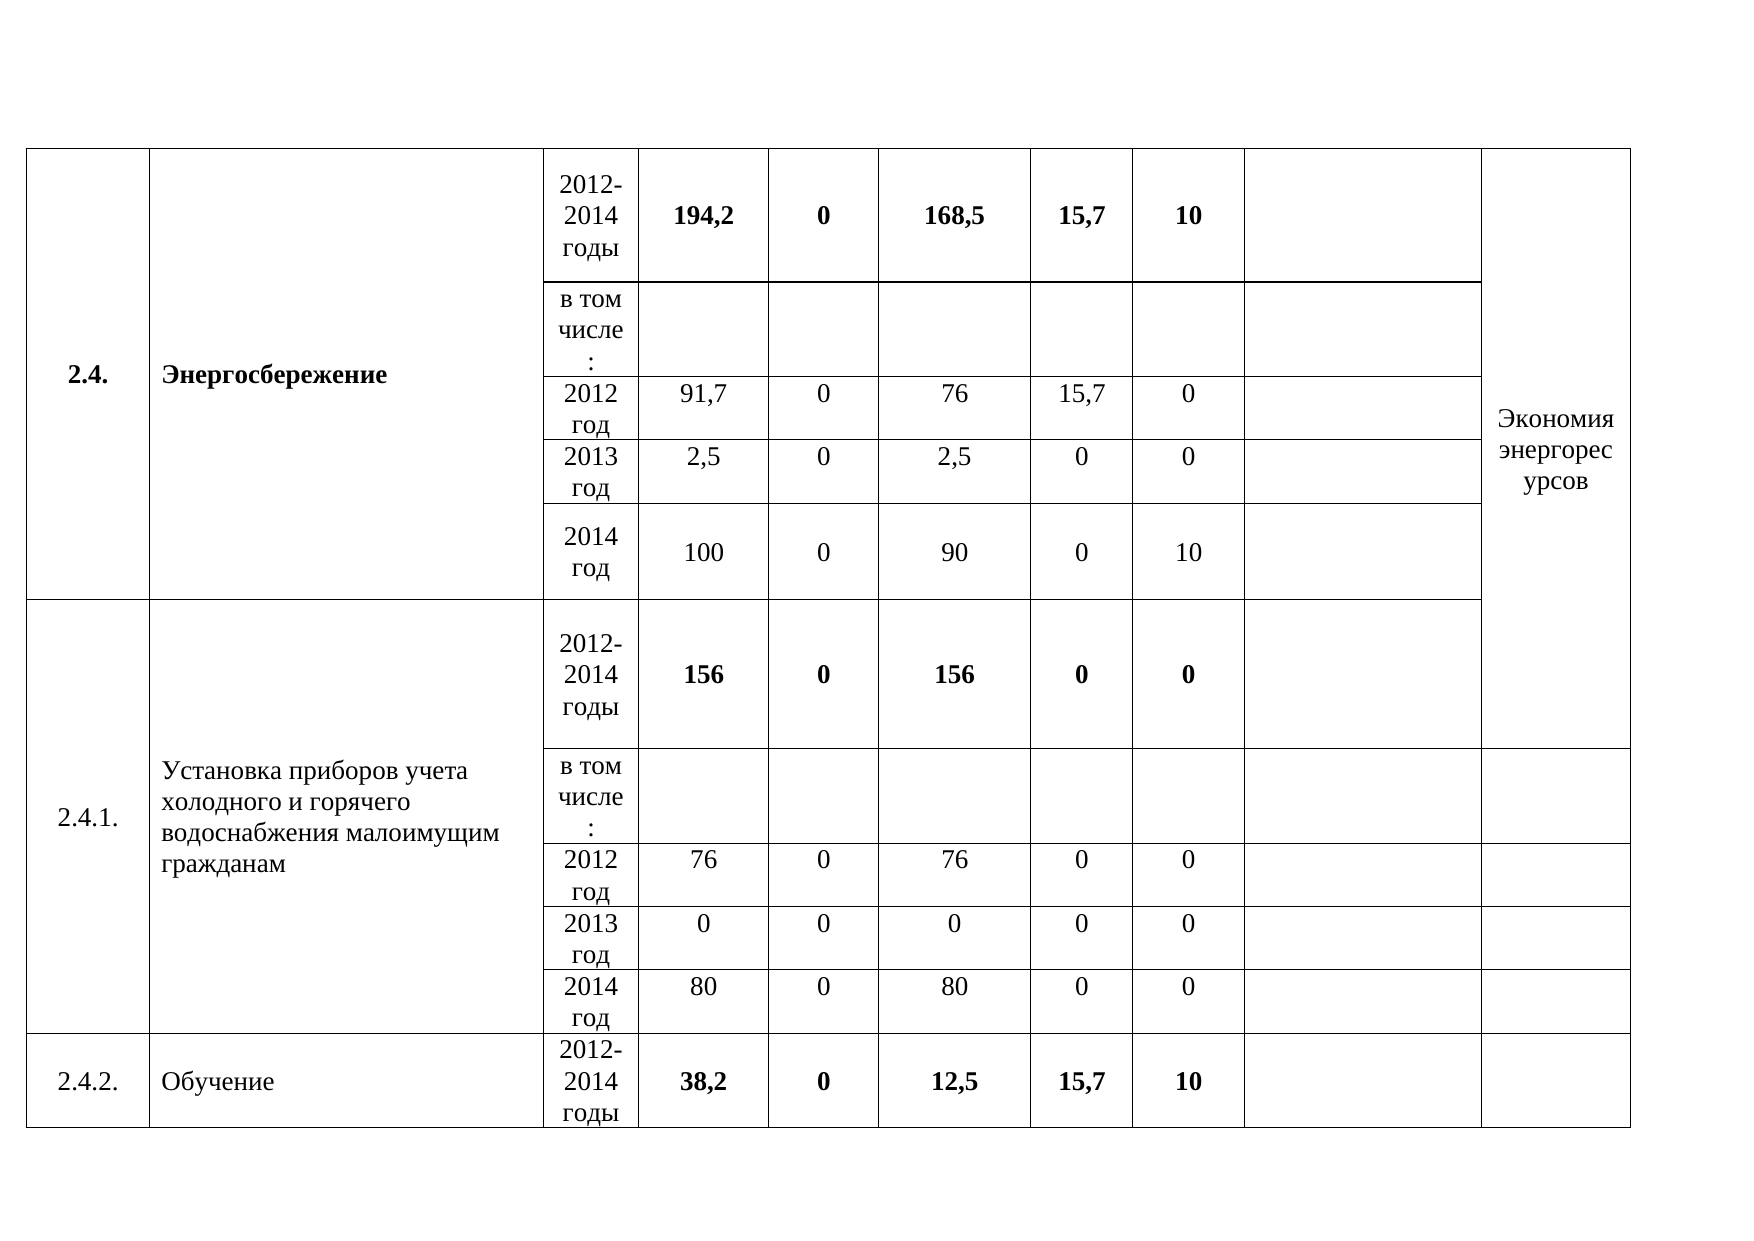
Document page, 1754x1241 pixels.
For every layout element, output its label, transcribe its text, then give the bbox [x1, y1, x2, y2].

table_cell 0 [769, 600, 878, 748]
table_cell 2012-2014 годы [544, 149, 638, 281]
table_cell [639, 749, 768, 843]
table_cell 80 [639, 970, 768, 1033]
table_cell [1482, 970, 1630, 1033]
table_cell 2012-2014 годы [544, 1034, 638, 1127]
table_cell [1482, 1034, 1630, 1127]
table_cell [1245, 283, 1481, 376]
table_cell [1245, 749, 1481, 843]
table_cell [1031, 749, 1132, 843]
table_cell 0 [769, 504, 878, 599]
table_cell 0 [769, 377, 878, 439]
table_cell 0 [639, 907, 768, 969]
table_cell 10 [1133, 504, 1244, 599]
table_cell [1245, 844, 1481, 906]
table_cell 10 [1133, 1034, 1244, 1127]
table_cell 91,7 [639, 377, 768, 439]
table_cell [1031, 283, 1132, 376]
table_cell [1133, 749, 1244, 843]
table_cell 0 [1031, 600, 1132, 748]
table_cell 0 [1133, 970, 1244, 1033]
table_cell [1482, 844, 1630, 906]
table_cell [1245, 600, 1481, 748]
table_cell 0 [769, 1034, 878, 1127]
table_cell 10 [1133, 149, 1244, 281]
table_cell 0 [769, 970, 878, 1033]
table_cell [1133, 283, 1244, 376]
table_cell 15,7 [1031, 149, 1132, 281]
table_cell 194,2 [639, 149, 768, 281]
table_cell 80 [879, 970, 1030, 1033]
table_cell [1245, 377, 1481, 439]
table_cell 38,2 [639, 1034, 768, 1127]
table_cell 0 [769, 907, 878, 969]
table_cell 15,7 [1031, 377, 1132, 439]
table_cell в том числе: [544, 283, 638, 376]
table_cell [879, 283, 1030, 376]
table_cell 0 [1031, 844, 1132, 906]
table_cell Энергосбережение [150, 149, 543, 599]
table_cell 0 [1133, 440, 1244, 503]
table_cell 0 [1031, 504, 1132, 599]
table_cell Экономия энергоресурсов [1482, 149, 1630, 748]
table_cell 0 [1133, 844, 1244, 906]
table_cell 2.4. [27, 149, 149, 599]
table_cell в том числе: [544, 749, 638, 843]
table_cell 2013 год [544, 440, 638, 503]
table_cell 2.4.2. [27, 1034, 149, 1127]
table_cell 2012 год [544, 377, 638, 439]
table_cell 0 [1031, 970, 1132, 1033]
table_cell 2014 год [544, 970, 638, 1033]
table_cell 0 [1031, 907, 1132, 969]
table_cell [1245, 970, 1481, 1033]
table_cell 90 [879, 504, 1030, 599]
table_cell [1245, 504, 1481, 599]
table_cell [1245, 149, 1481, 281]
table_cell 0 [879, 907, 1030, 969]
table_cell 2.4.1. [27, 600, 149, 1033]
table_cell [1245, 1034, 1481, 1127]
table_cell Установка приборов учета холодного и горячего водоснабжения малоимущим гражданам [150, 600, 543, 1033]
table_cell 76 [879, 377, 1030, 439]
table_cell [1482, 749, 1630, 843]
table_cell 0 [1133, 377, 1244, 439]
table_cell 100 [639, 504, 768, 599]
table_cell 2,5 [879, 440, 1030, 503]
table_cell 76 [639, 844, 768, 906]
table_cell 12,5 [879, 1034, 1030, 1127]
table_cell [879, 749, 1030, 843]
table_cell [1245, 907, 1481, 969]
table_cell [1482, 907, 1630, 969]
table_cell [639, 283, 768, 376]
table_cell 76 [879, 844, 1030, 906]
table_cell 2012 год [544, 844, 638, 906]
table_cell 2,5 [639, 440, 768, 503]
table_cell 2014 год [544, 504, 638, 599]
table_cell 156 [639, 600, 768, 748]
table_cell 0 [1031, 440, 1132, 503]
table_cell 0 [1133, 600, 1244, 748]
table_cell 0 [1133, 907, 1244, 969]
table_cell 2013 год [544, 907, 638, 969]
table_cell 156 [879, 600, 1030, 748]
table_cell [769, 749, 878, 843]
table_cell [1245, 440, 1481, 503]
table_cell 2012-2014 годы [544, 600, 638, 748]
table_cell 0 [769, 844, 878, 906]
table_cell 15,7 [1031, 1034, 1132, 1127]
table_cell 168,5 [879, 149, 1030, 281]
table_cell 0 [769, 440, 878, 503]
table_cell [769, 283, 878, 376]
table_cell 0 [769, 149, 878, 281]
table_cell Обучение [150, 1034, 543, 1127]
